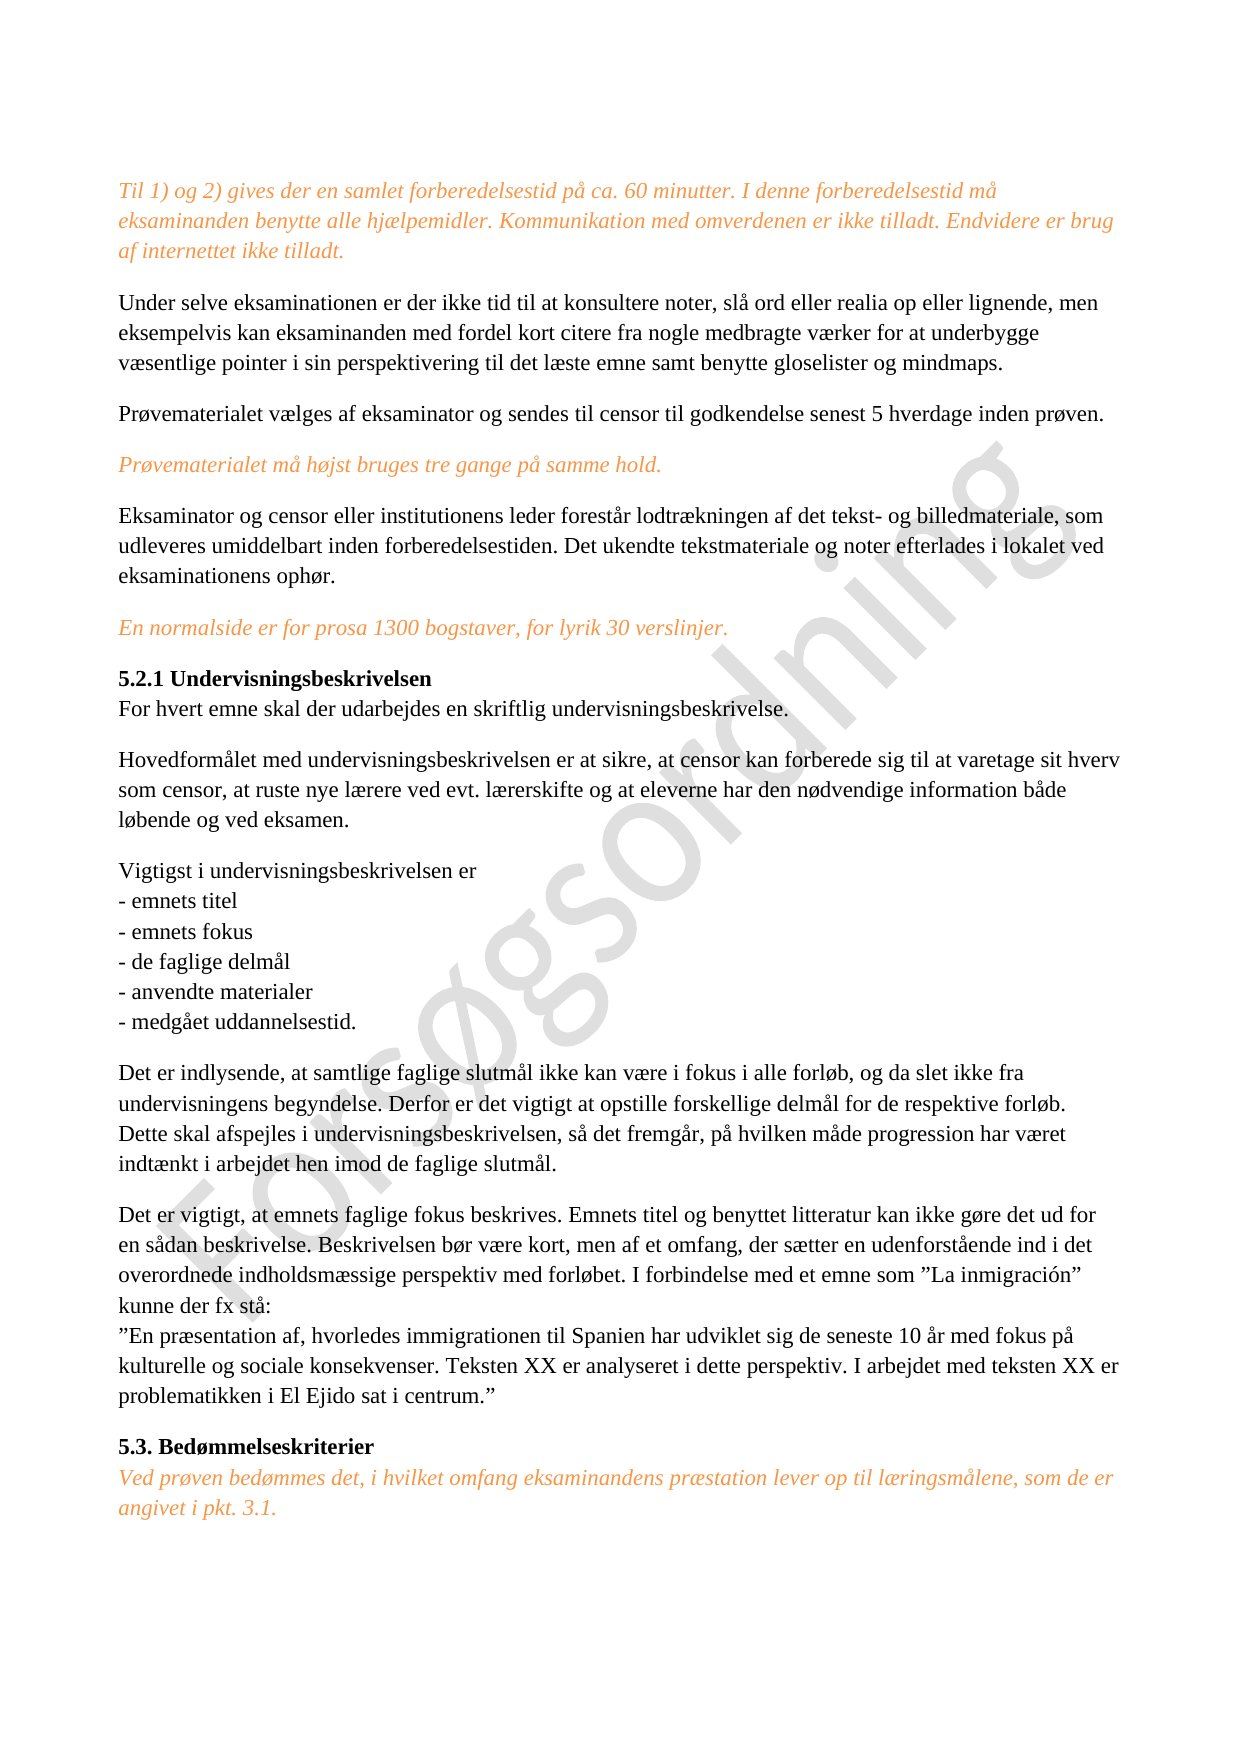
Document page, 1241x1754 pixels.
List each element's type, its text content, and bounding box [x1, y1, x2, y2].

text Hovedformålet med undervisningsbeskrivelsen er at sikre, at censor kan forberede sig til at varetage sit hverv som censor, at ruste nye lærere ved evt. lærerskifte og at eleverne har den nødvendige information både løbende og ved eksamen. [118, 746, 1122, 833]
text Eksaminator og censor eller institutionens leder forestår lodtrækningen af det tekst- og billedmateriale, som udleveres umiddelbart inden forberedelsestiden. Det ukendte tekstmateriale og noter efterlades i lokalet ved eksaminationens ophør. [118, 502, 1122, 589]
text 5.3. Bedømmelseskriterier Ved prøven bedømmes det, i hvilket omfang eksaminandens præstation lever op til læringsmålene, som de er angivet i pkt. 3.1. [118, 1433, 1122, 1520]
text Prøvematerialet må højst bruges tre gange på samme hold. [118, 451, 1122, 477]
text 5.2.1 Undervisningsbeskrivelsen For hvert emne skal der udarbejdes en skriftlig undervisningsbeskrivelse. [118, 665, 1122, 721]
text En normalside er for prosa 1300 bogstaver, for lyrik 30 verslinjer. [118, 614, 1122, 640]
text Det er indlysende, at samtlige faglige slutmål ikke kan være i fokus i alle forløb, og da slet ikke fra undervisningens begyndelse. Derfor er det vigtigt at opstille forskellige delmål for de respektive forløb. Dette skal afspejles i undervisningsbeskrivelsen, så det fremgår, på hvilken måde progression har været indtænkt i arbejdet hen imod de faglige slutmål. [118, 1059, 1122, 1176]
text Det er vigtigt, at emnets faglige fokus beskrives. Emnets titel og benyttet litteratur kan ikke gøre det ud for en sådan beskrivelse. Beskrivelsen bør være kort, men af et omfang, der sætter en udenforstående ind i det overordnede indholdsmæssige perspektiv med forløbet. I forbindelse med et emne som ”La inmigración” kunne der fx stå: ”En præsentation af, hvorledes immigrationen til Spanien har udviklet sig de seneste 10 år med fokus på kulturelle og sociale konsekvenser. Teksten XX er analyseret i dette perspektiv. I arbejdet med teksten XX er problematikken i El Ejido sat i centrum.” [118, 1201, 1122, 1409]
text Under selve eksaminationen er der ikke tid til at konsultere noter, slå ord eller realia op eller lignende, men eksempelvis kan eksaminanden med fordel kort citere fra nogle medbragte værker for at underbygge væsentlige pointer i sin perspektivering til det læste emne samt benytte gloselister og mindmaps. [118, 289, 1122, 375]
text Vigtigst i undervisningsbeskrivelsen er - emnets titel - emnets fokus - de faglige delmål - anvendte materialer - medgået uddannelsestid. [118, 857, 1122, 1035]
text Prøvematerialet vælges af eksaminator og sendes til censor til godkendelse senest 5 hverdage inden prøven. [118, 400, 1122, 426]
text Til 1) og 2) gives der en samlet forberedelsestid på ca. 60 minutter. I denne forberedelsestid må eksaminanden benytte alle hjælpemidler. Kommunikation med omverdenen er ikke tilladt. Endvidere er brug af internettet ikke tilladt. [118, 177, 1122, 264]
